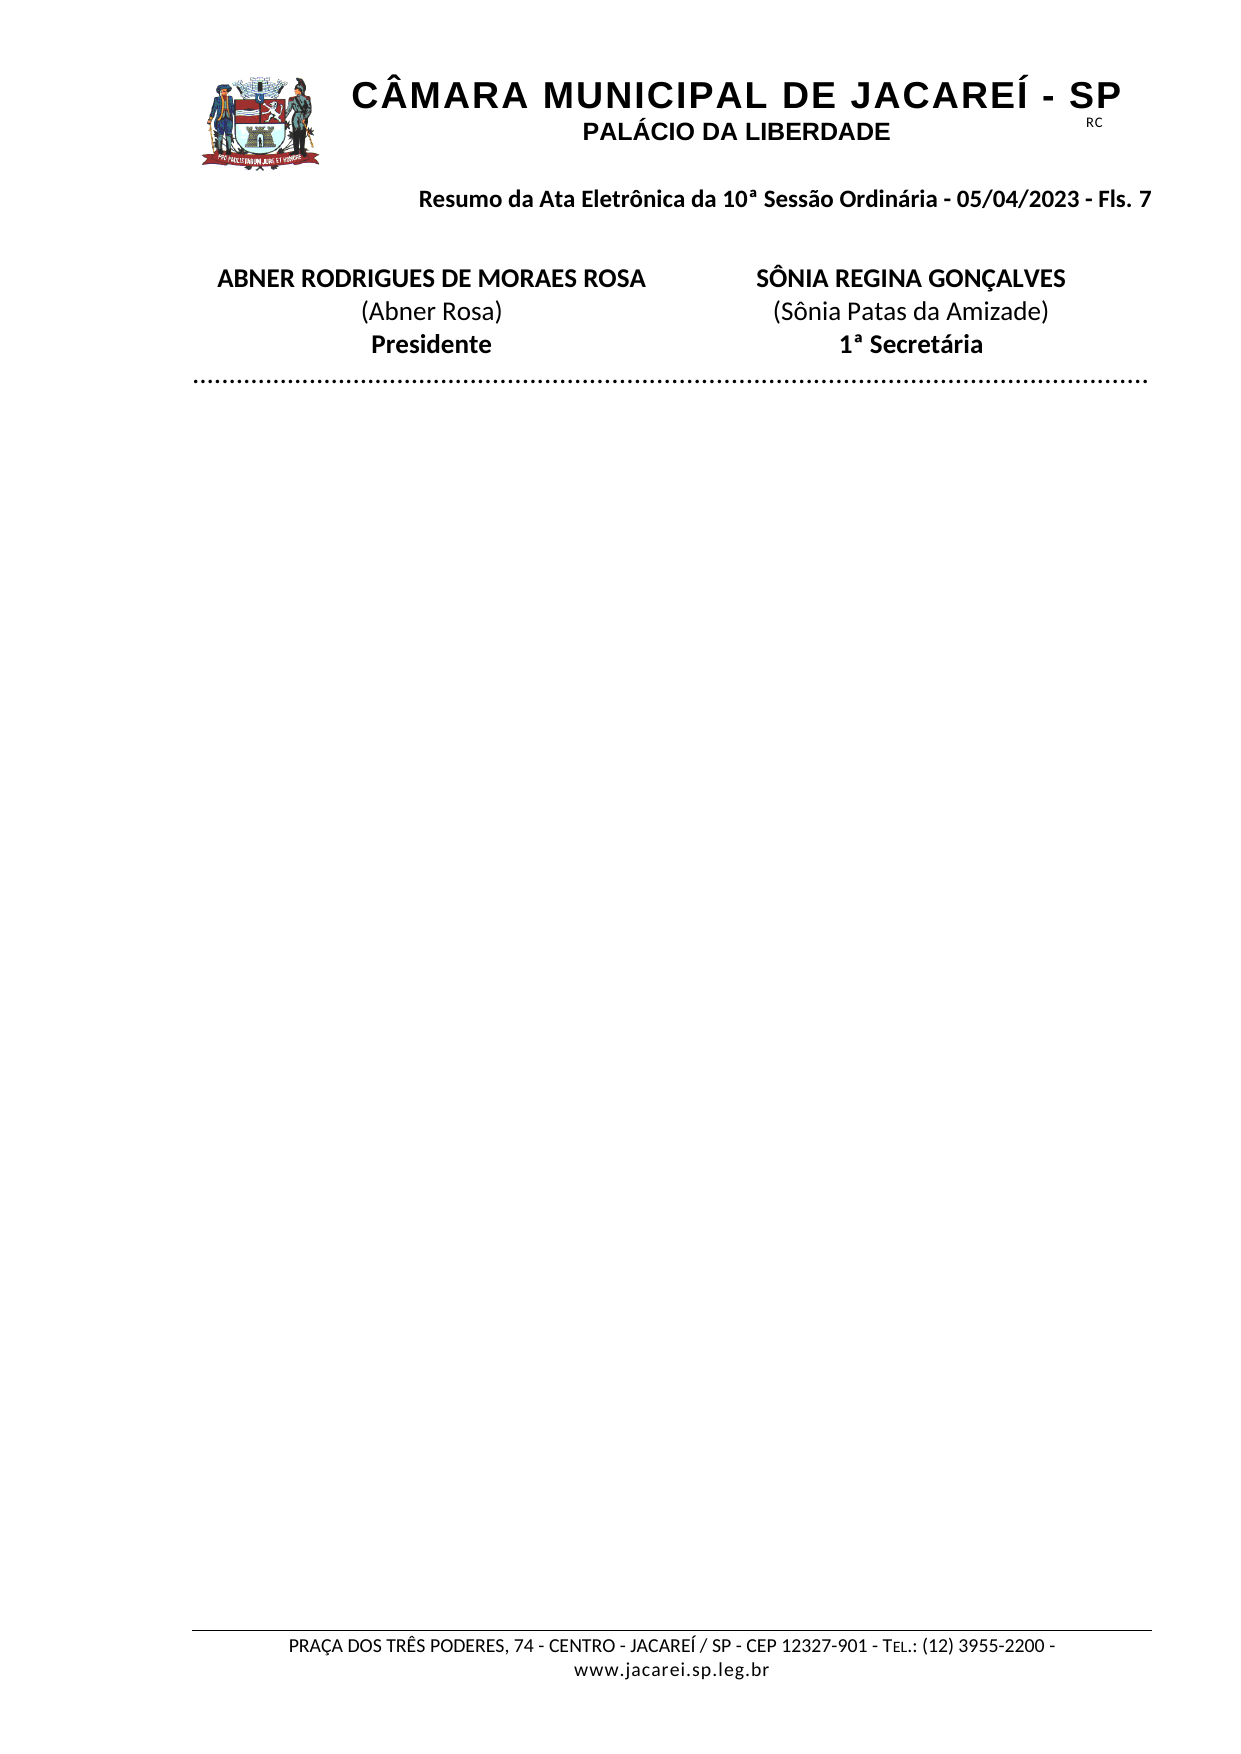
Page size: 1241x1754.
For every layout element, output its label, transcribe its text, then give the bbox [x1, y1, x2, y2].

table_header ABNER RODRIGUES DE MORAES ROSA (Abner Rosa) Presidente [192, 261, 671, 360]
picture [201, 76, 320, 171]
table_header SÔNIA REGINA GONÇALVES (Sônia Patas da Amizade) 1ª Secretária [671, 261, 1151, 360]
